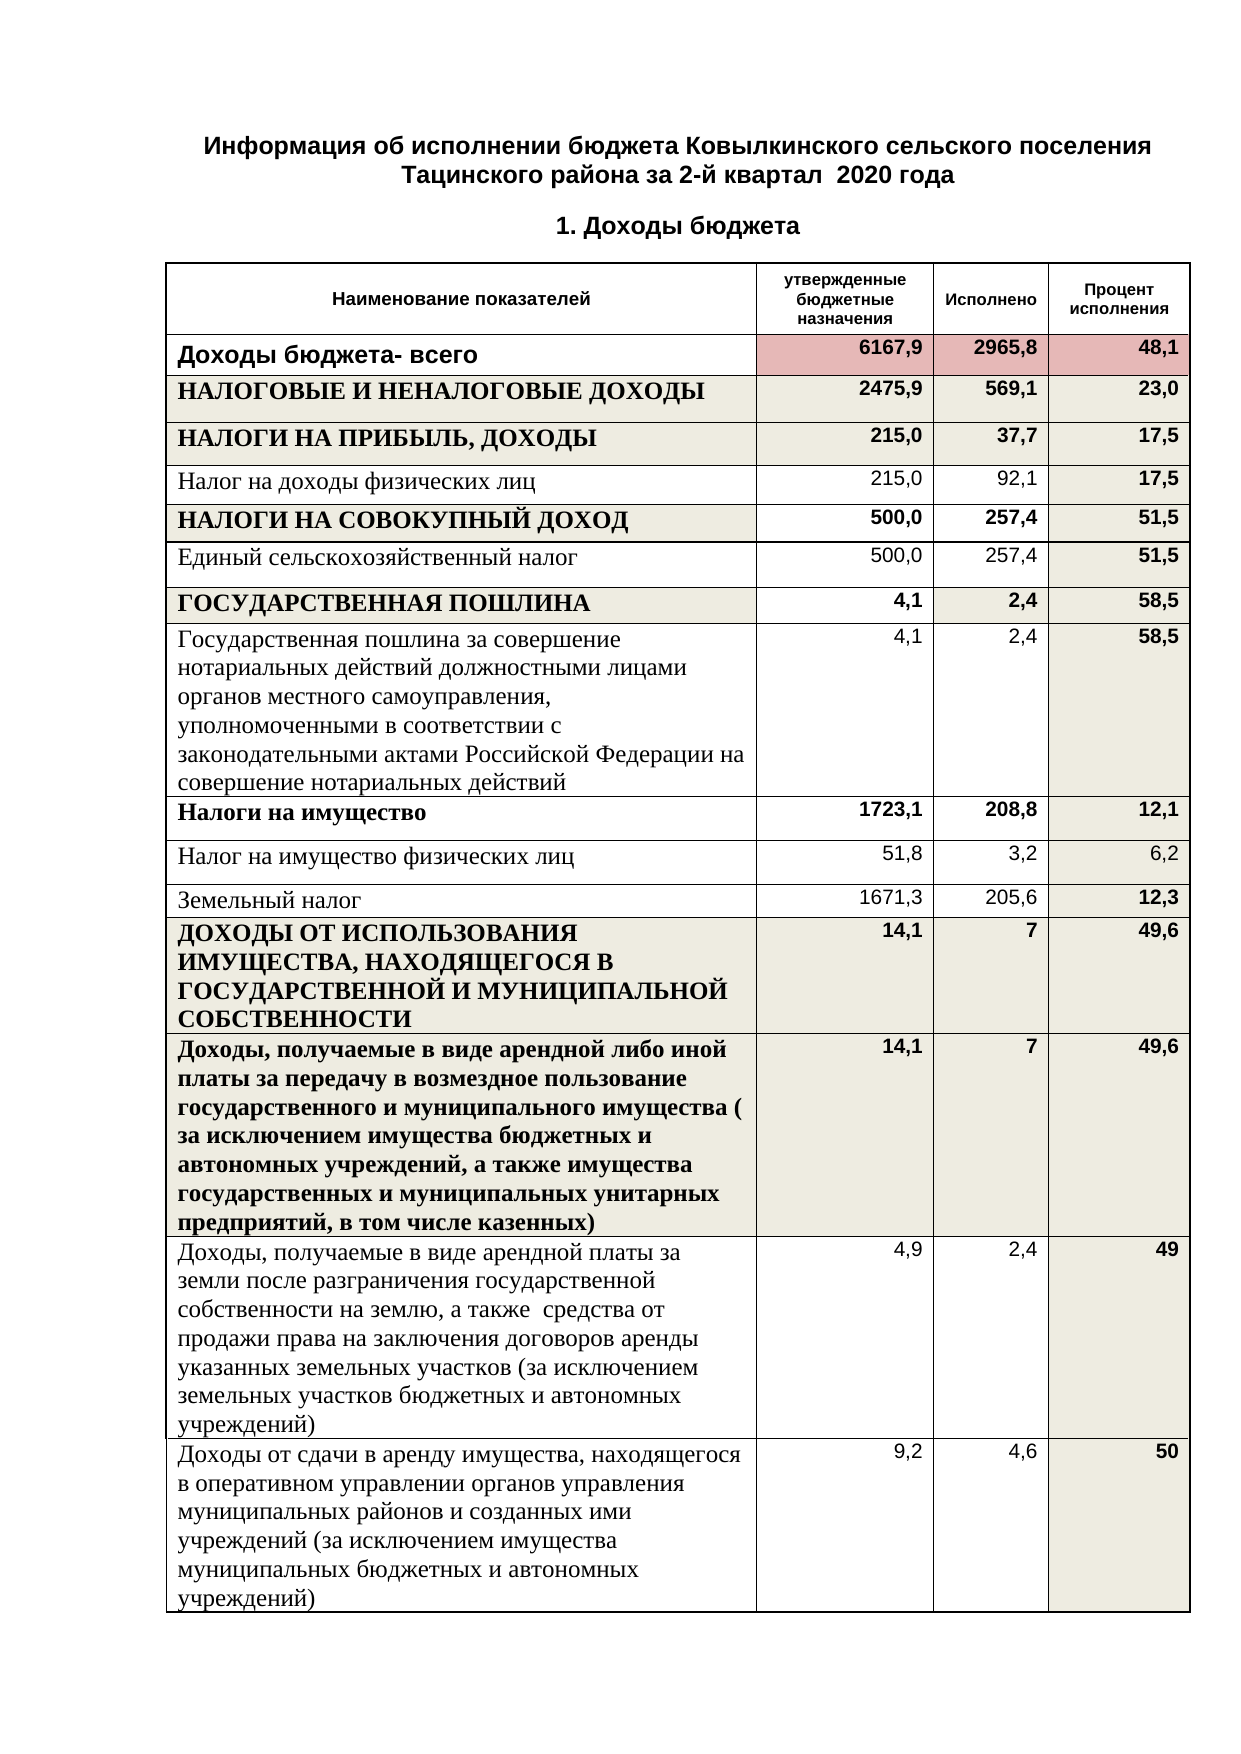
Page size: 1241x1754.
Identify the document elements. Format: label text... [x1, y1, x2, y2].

table_cell 37,7 [934, 423, 1048, 465]
table_cell 58,5 [1049, 588, 1189, 623]
table_cell 1671,3 [757, 885, 933, 917]
table_cell 4,1 [757, 588, 933, 623]
table_cell 12,3 [1049, 885, 1189, 917]
table_cell 14,1 [757, 918, 933, 1033]
table_cell 569,1 [934, 376, 1048, 422]
table_cell утвержденные бюджетные назначения [757, 264, 933, 334]
table_cell 2,4 [934, 588, 1048, 623]
table_cell 4,9 [757, 1237, 933, 1438]
table_cell 2,4 [934, 1237, 1048, 1438]
table_cell 51,5 [1049, 505, 1189, 541]
table_cell 14,1 [757, 1034, 933, 1236]
table_cell 500,0 [757, 543, 933, 587]
table_cell 257,4 [934, 505, 1048, 541]
table_cell 17,5 [1049, 466, 1189, 504]
table_cell 215,0 [757, 423, 933, 465]
table_cell 1. Доходы бюджета [166, 189, 1190, 262]
table_cell 7 [934, 918, 1048, 1033]
table_cell 1723,1 [757, 797, 933, 840]
table_cell Доходы от сдачи в аренду имущества, находящегося в оперативном управлении органов управления муниципальных районов и созданных ими учреждений (за исключением имущества муниципальных бюджетных и автономных учреждений) [167, 1439, 756, 1611]
table_cell Налог на доходы физических лиц [167, 466, 756, 504]
table_cell 257,4 [934, 543, 1048, 587]
table_cell Государственная пошлина за совершение нотариальных действий должностными лицами органов местного самоуправления, уполномоченными в соответствии с законодательными актами Российской Федерации на совершение нотариальных действий [167, 624, 756, 796]
table_cell ДОХОДЫ ОТ ИСПОЛЬЗОВАНИЯ ИМУЩЕСТВА, НАХОДЯЩЕГОСЯ В ГОСУДАРСТВЕННОЙ И МУНИЦИПАЛЬНОЙ СОБСТВЕННОСТИ [167, 918, 756, 1033]
table_cell ГОСУДАРСТВЕННАЯ ПОШЛИНА [167, 588, 756, 623]
table_cell 9,2 [757, 1439, 933, 1611]
table_cell Доходы, получаемые в виде арендной платы за земли после разграничения государственной собственности на землю, а также средства от продажи права на заключения договоров аренды указанных земельных участков (за исключением земельных участков бюджетных и автономных учреждений) [167, 1237, 756, 1438]
table_cell 58,5 [1049, 624, 1189, 796]
table_cell 3,2 [934, 841, 1048, 884]
table_cell 4,6 [934, 1439, 1048, 1611]
table_cell 4,1 [757, 624, 933, 796]
table_cell Наименование показателей [167, 264, 756, 334]
table_cell 50 [1049, 1438, 1189, 1611]
table_cell 208,8 [934, 797, 1048, 840]
table_cell Налог на имущество физических лиц [167, 841, 756, 884]
table_cell 51,8 [757, 841, 933, 884]
table_cell НАЛОГОВЫЕ И НЕНАЛОГОВЫЕ ДОХОДЫ [167, 376, 756, 422]
table_cell Доходы бюджета- всего [167, 335, 756, 375]
table_cell Процент исполнения [1049, 264, 1189, 334]
table_cell 6,2 [1049, 841, 1189, 884]
table_cell 215,0 [757, 466, 933, 504]
table_cell Земельный налог [167, 885, 756, 917]
table_cell 92,1 [934, 466, 1048, 504]
table_cell 205,6 [934, 885, 1048, 917]
table_cell 7 [934, 1034, 1048, 1236]
table_cell 2,4 [934, 624, 1048, 796]
table_cell 6167,9 [757, 335, 933, 375]
table_cell 500,0 [757, 505, 933, 541]
table_cell 49 [1049, 1237, 1189, 1438]
table_cell 48,1 [1049, 334, 1189, 375]
table_cell Налоги на имущество [167, 797, 756, 840]
table_cell Доходы, получаемые в виде арендной либо иной платы за передачу в возмездное пользование государственного и муниципального имущества ( за исключением имущества бюджетных и автономных учреждений, а также имущества государственных и муниципальных унитарных предприятий, в том числе казенных) [167, 1034, 756, 1236]
table_cell 49,6 [1049, 1034, 1189, 1236]
table_cell Информация об исполнении бюджета Ковылкинского сельского поселения Тацинского района за 2-й квартал 2020 года [166, 118, 1190, 188]
table_cell 12,1 [1049, 797, 1189, 840]
table_cell 2475,9 [757, 376, 933, 422]
table_cell 2965,8 [934, 335, 1048, 375]
table_cell НАЛОГИ НА СОВОКУПНЫЙ ДОХОД [167, 505, 756, 541]
table_cell 51,5 [1049, 543, 1189, 587]
table_cell НАЛОГИ НА ПРИБЫЛЬ, ДОХОДЫ [167, 423, 756, 465]
table_cell 23,0 [1049, 375, 1189, 422]
table_cell 17,5 [1049, 423, 1189, 465]
table_cell Исполнено [934, 264, 1048, 334]
table_cell Единый сельскохозяйственный налог [167, 543, 756, 587]
table_cell 49,6 [1049, 918, 1189, 1033]
